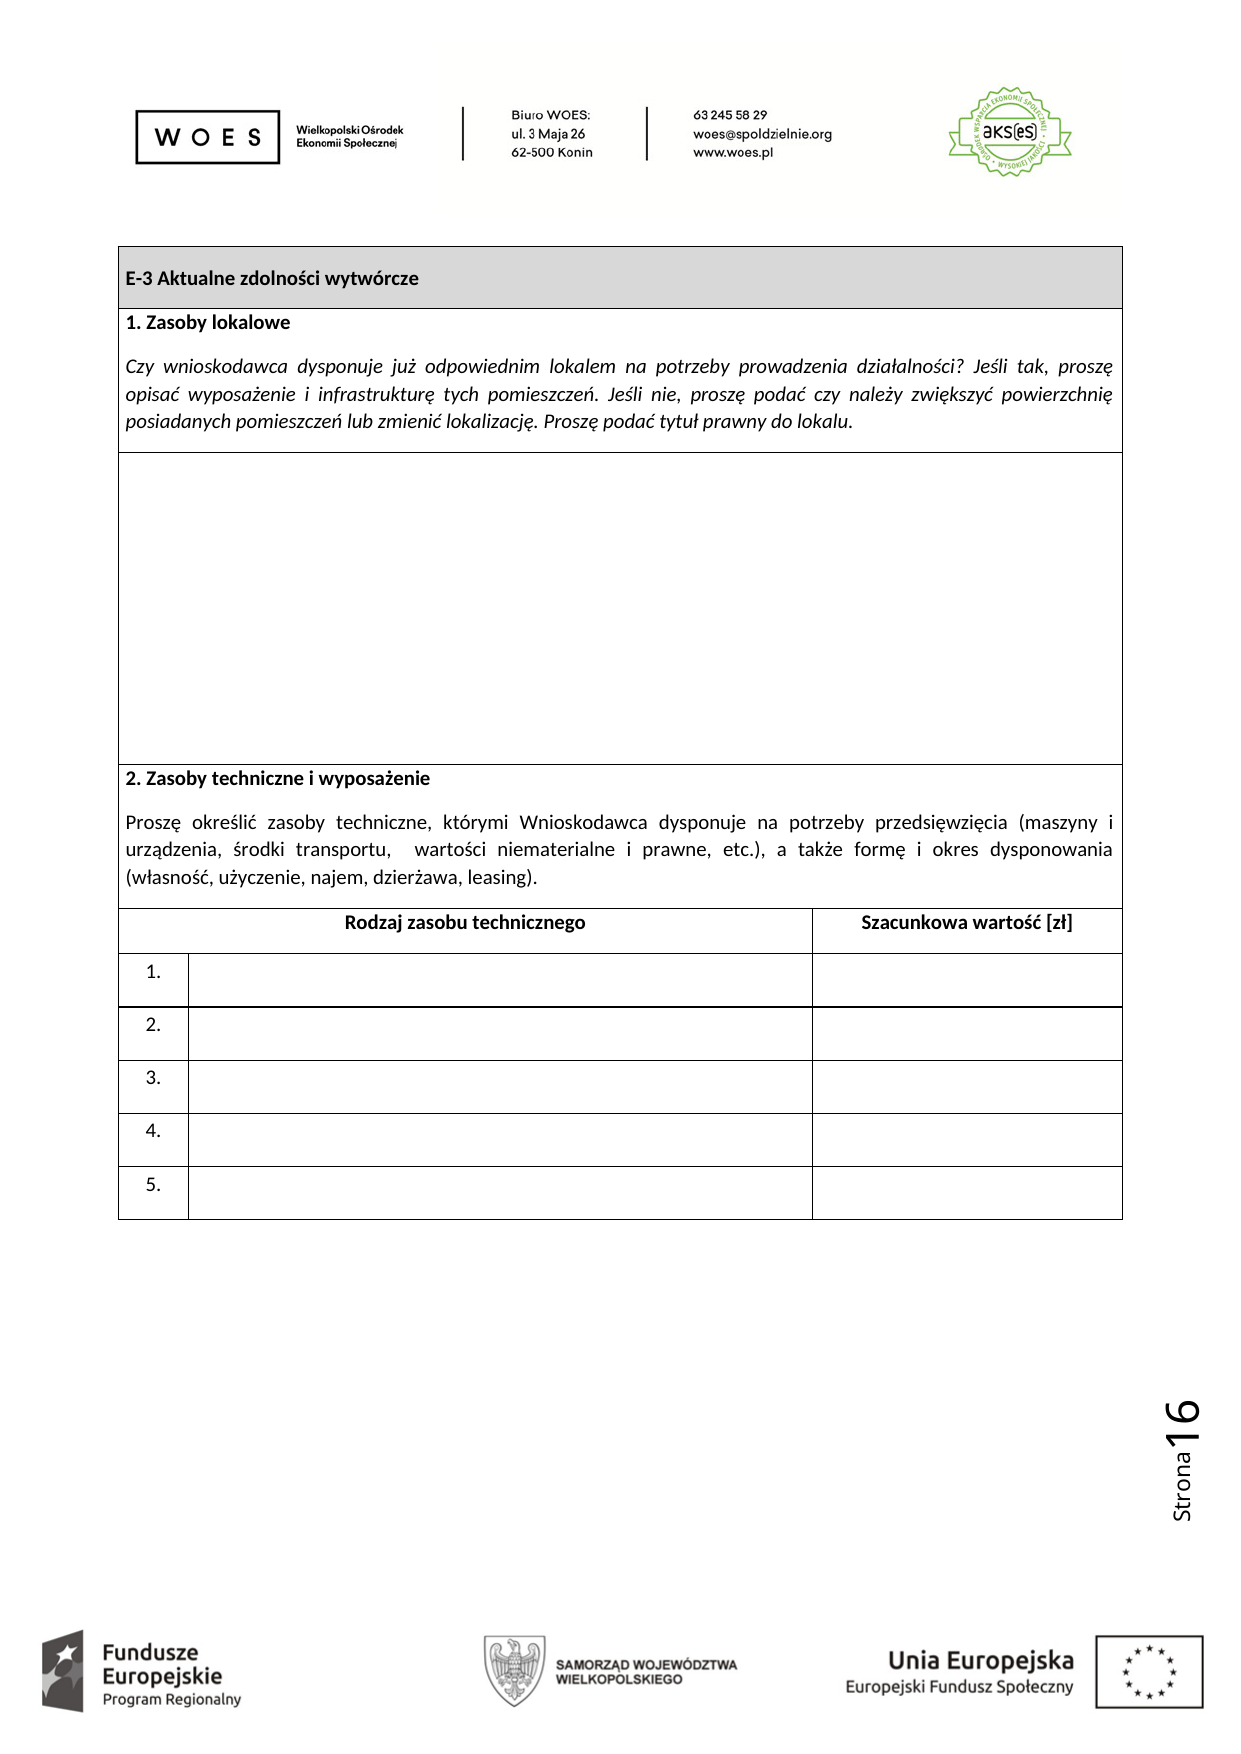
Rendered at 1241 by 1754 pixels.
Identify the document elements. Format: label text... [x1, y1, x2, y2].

table_cell 3. [119, 1061, 188, 1113]
table_cell [119, 453, 1122, 764]
table_cell 2. [119, 1008, 188, 1059]
table_cell [189, 1061, 812, 1113]
table_cell 2. Zasoby techniczne i wyposażenie Proszę określić zasoby techniczne, którymi Wnioskodawca dysponuje na potrzeby przedsięwzięcia (maszyny i urządzenia, środki transportu, wartości niematerialne i prawne, etc.), a także formę i okres dysponowania (własność, użyczenie, najem, dzierżawa, leasing). [119, 765, 1122, 908]
table_cell Rodzaj zasobu technicznego [119, 909, 812, 953]
table_cell [189, 1114, 812, 1166]
picture [118, 44, 1123, 218]
table_cell [813, 1061, 1122, 1113]
table_cell Szacunkowa wartość [zł] [813, 909, 1122, 953]
table_cell [813, 954, 1122, 1006]
table_cell [189, 954, 812, 1006]
table_cell [189, 1008, 812, 1059]
table_cell [813, 1167, 1122, 1219]
table_header E-3 Aktualne zdolności wytwórcze [119, 247, 1122, 308]
table_cell 4. [119, 1114, 188, 1166]
table_cell 1. [119, 954, 188, 1006]
table_cell [813, 1114, 1122, 1166]
table_cell [813, 1008, 1122, 1059]
table_cell 5. [119, 1167, 188, 1219]
table_cell [189, 1167, 812, 1219]
table_cell 1. Zasoby lokalowe Czy wnioskodawca dysponuje już odpowiednim lokalem na potrzeby prowadzenia działalności? Jeśli tak, proszę opisać wyposażenie i infrastrukturę tych pomieszczeń. Jeśli nie, proszę podać czy należy zwiększyć powierzchnię posiadanych pomieszczeń lub zmienić lokalizację. Proszę podać tytuł prawny do lokalu. [119, 309, 1122, 452]
picture [23, 1612, 1227, 1732]
